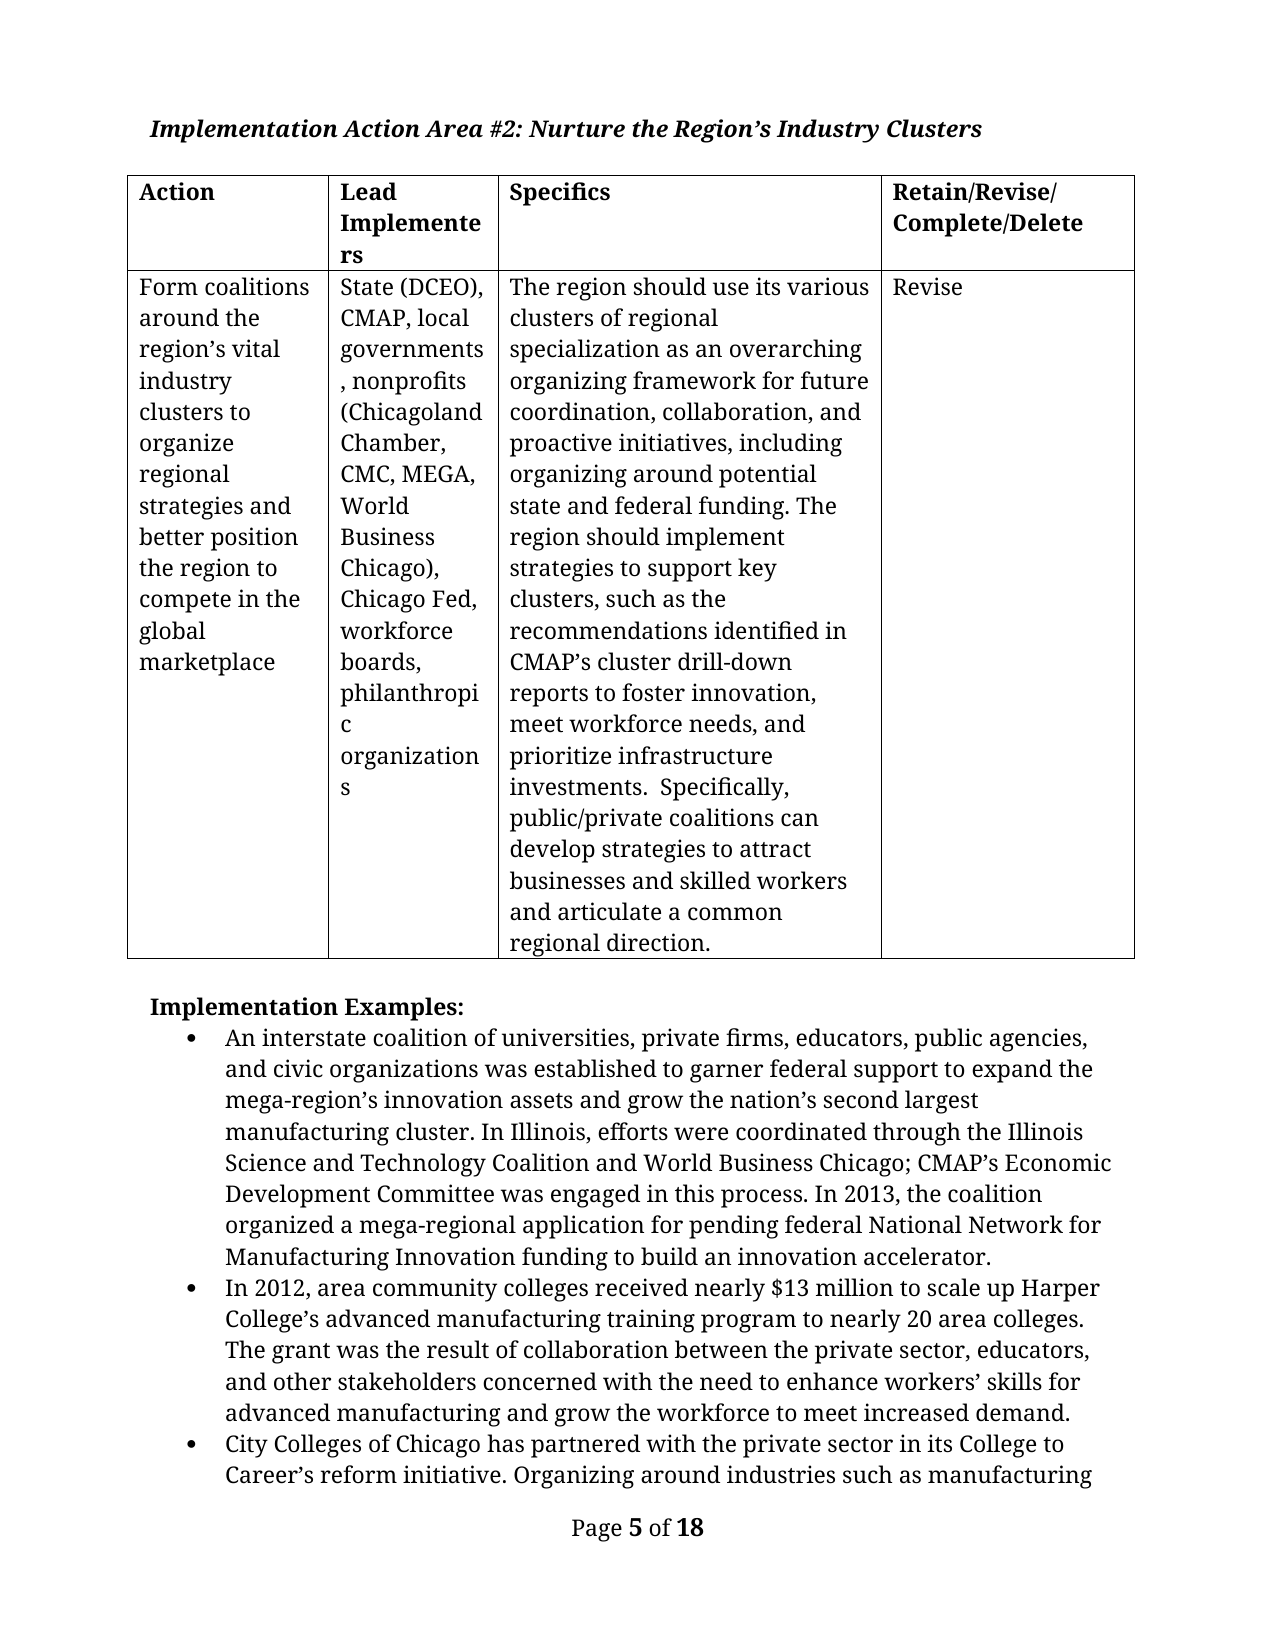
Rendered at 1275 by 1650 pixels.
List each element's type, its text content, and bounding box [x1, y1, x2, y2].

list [187, 1428, 1125, 1491]
table_header Lead Implementers [329, 176, 498, 270]
subtitle Implementation Action Area #2: Nurture the Region’s Industry Clusters [150, 112, 1125, 144]
table_cell State (DCEO), CMAP, local governments, nonprofits (Chicagoland Chamber, CMC, MEGA, World Business Chicago), Chicago Fed, workforce boards, philanthropic organizations [329, 271, 498, 958]
list In 2012, area community colleges received nearly $13 million to scale up Harper College’s advanced manufacturing training program to nearly 20 area colleges. The grant was the result of collaboration between the private sector, educators, and other stakeholders concerned with the need to enhance workers’ skills for advanced manufacturing and grow the workforce to meet increased demand. [187, 1272, 1125, 1428]
list An interstate coalition of universities, private firms, educators, public agencies, and civic organizations was established to garner federal support to expand the mega-region’s innovation assets and grow the nation’s second largest manufacturing cluster. In Illinois, efforts were coordinated through the Illinois Science and Technology Coalition and World Business Chicago; CMAP’s Economic Development Committee was engaged in this process. In 2013, the coalition organized a mega-regional application for pending federal National Network for Manufacturing Innovation funding to build an innovation accelerator. [187, 1022, 1125, 1272]
text Implementation Examples: [150, 991, 1125, 1022]
table_header Specifics [499, 176, 881, 270]
table_header Action [128, 176, 328, 270]
table_cell The region should use its various clusters of regional specialization as an overarching organizing framework for future coordination, collaboration, and proactive initiatives, including organizing around potential state and federal funding. The region should implement strategies to support key clusters, such as the recommendations identified in CMAP’s cluster drill-down reports to foster innovation, meet workforce needs, and prioritize infrastructure investments. Specifically, public/private coalitions can develop strategies to attract businesses and skilled workers and articulate a common regional direction. [499, 271, 881, 958]
table_cell Form coalitions around the region’s vital industry clusters to organize regional strategies and better position the region to compete in the global marketplace [128, 271, 328, 958]
table_cell Revise [882, 271, 1134, 958]
table_header Retain/Revise/ Complete/Delete [882, 176, 1134, 270]
